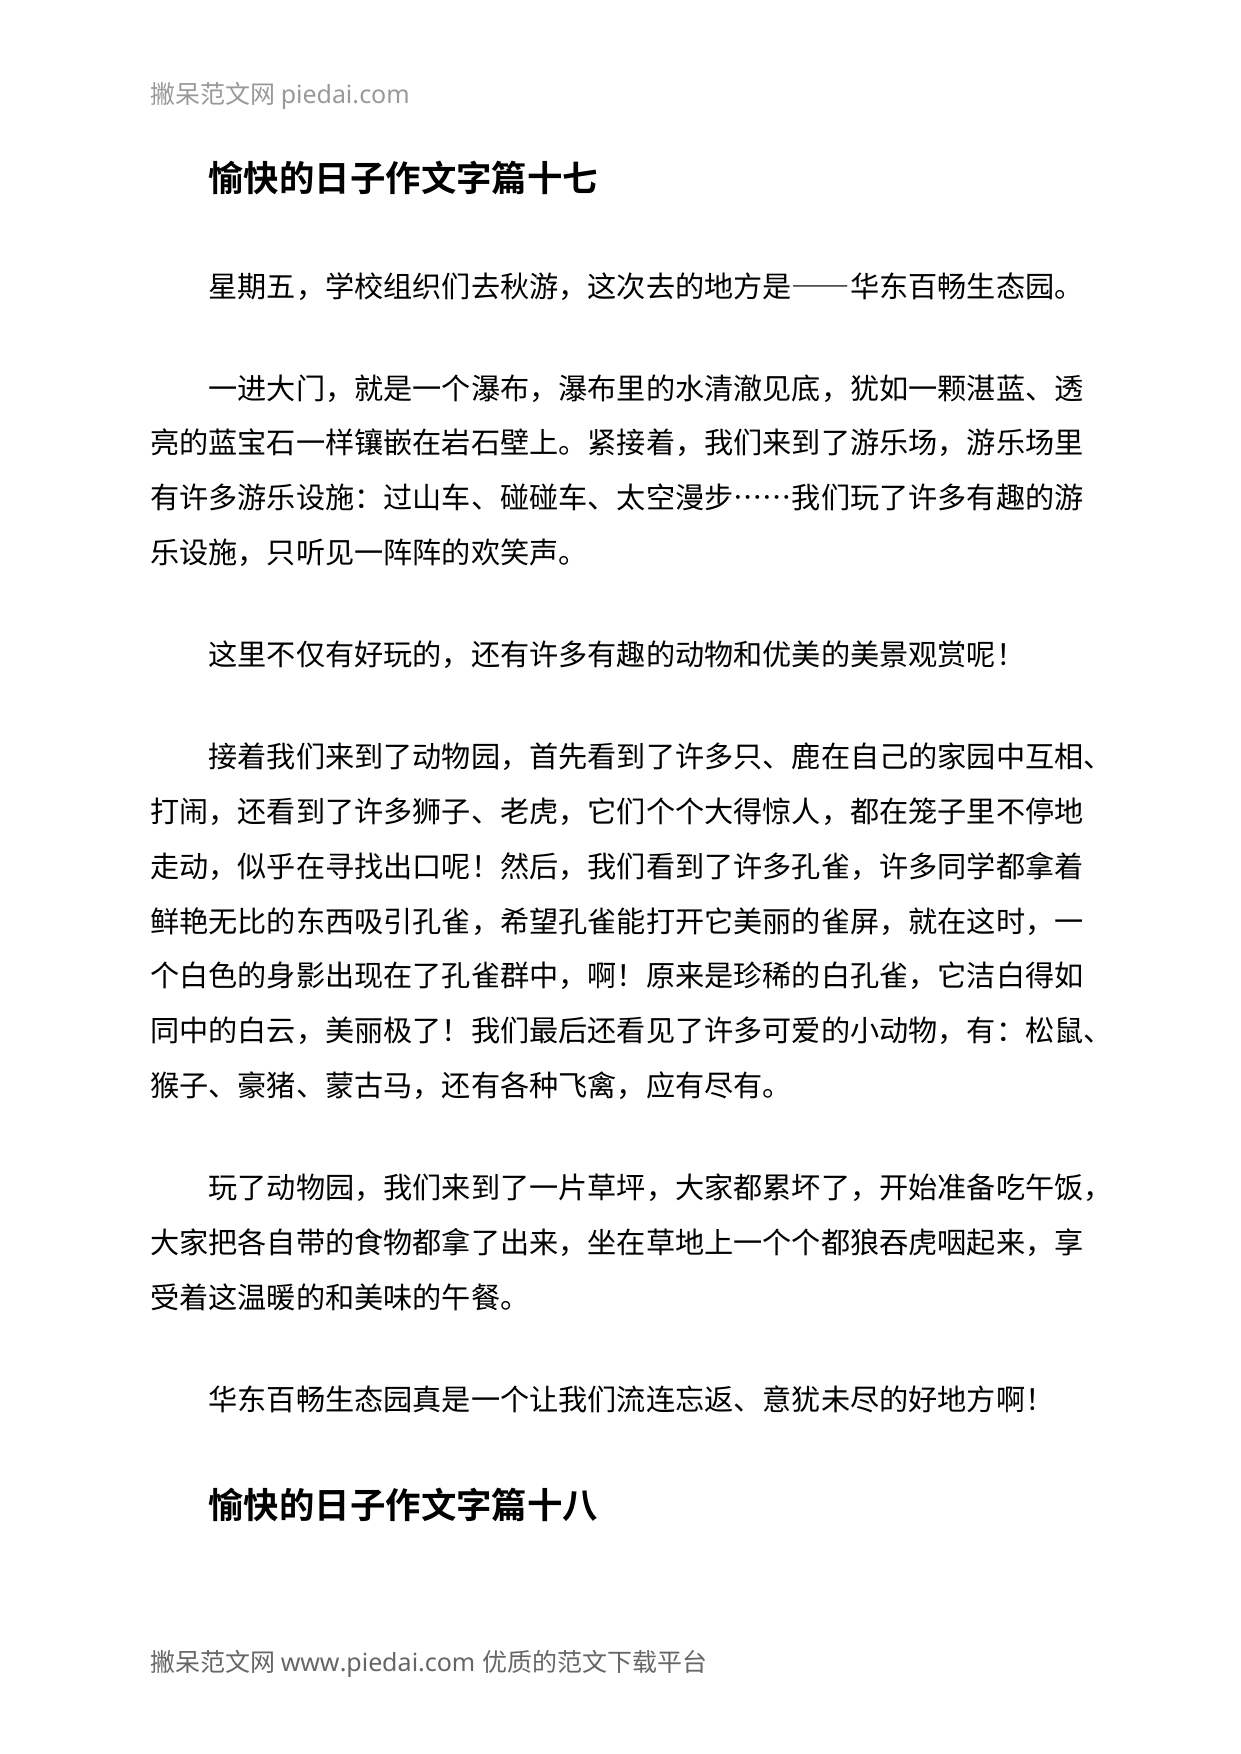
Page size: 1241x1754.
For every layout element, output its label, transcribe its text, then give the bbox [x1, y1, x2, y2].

text 华东百畅生态园真是一个让我们流连忘返、意犹未尽的好地方啊！ [150, 1376, 1090, 1418]
text 接着我们来到了动物园，首先看到了许多只、鹿在自己的家园中互相、打闹，还看到了许多狮子、老虎，它们个个大得惊人，都在笼子里不停地走动，似乎在寻找出口呢！然后，我们看到了许多孔雀，许多同学都拿着鲜艳无比的东西吸引孔雀，希望孔雀能打开它美丽的雀屏，就在这时，一个白色的身影出现在了孔雀群中，啊！原来是珍稀的白孔雀，它洁白得如同中的白云，美丽极了！我们最后还看见了许多可爱的小动物，有：松鼠、猴子、豪猪、蒙古马，还有各种飞禽，应有尽有。 [150, 733, 1090, 1105]
text 星期五，学校组织们去秋游，这次去的地方是——华东百畅生态园。 [150, 263, 1090, 306]
text 一进大门，就是一个瀑布，瀑布里的水清澈见底，犹如一颗湛蓝、透亮的蓝宝石一样镶嵌在岩石壁上。紧接着，我们来到了游乐场，游乐场里有许多游乐设施：过山车、碰碰车、太空漫步……我们玩了许多有趣的游乐设施，只听见一阵阵的欢笑声。 [150, 365, 1090, 572]
text 玩了动物园，我们来到了一片草坪，大家都累坏了，开始准备吃午饭，大家把各自带的食物都拿了出来，坐在草地上一个个都狼吞虎咽起来，享受着这温暖的和美味的午餐。 [150, 1164, 1090, 1317]
text 愉快的日子作文字篇十八 [150, 1478, 1090, 1529]
text 这里不仅有好玩的，还有许多有趣的动物和优美的美景观赏呢！ [150, 632, 1090, 674]
text 愉快的日子作文字篇十七 [150, 150, 1090, 201]
